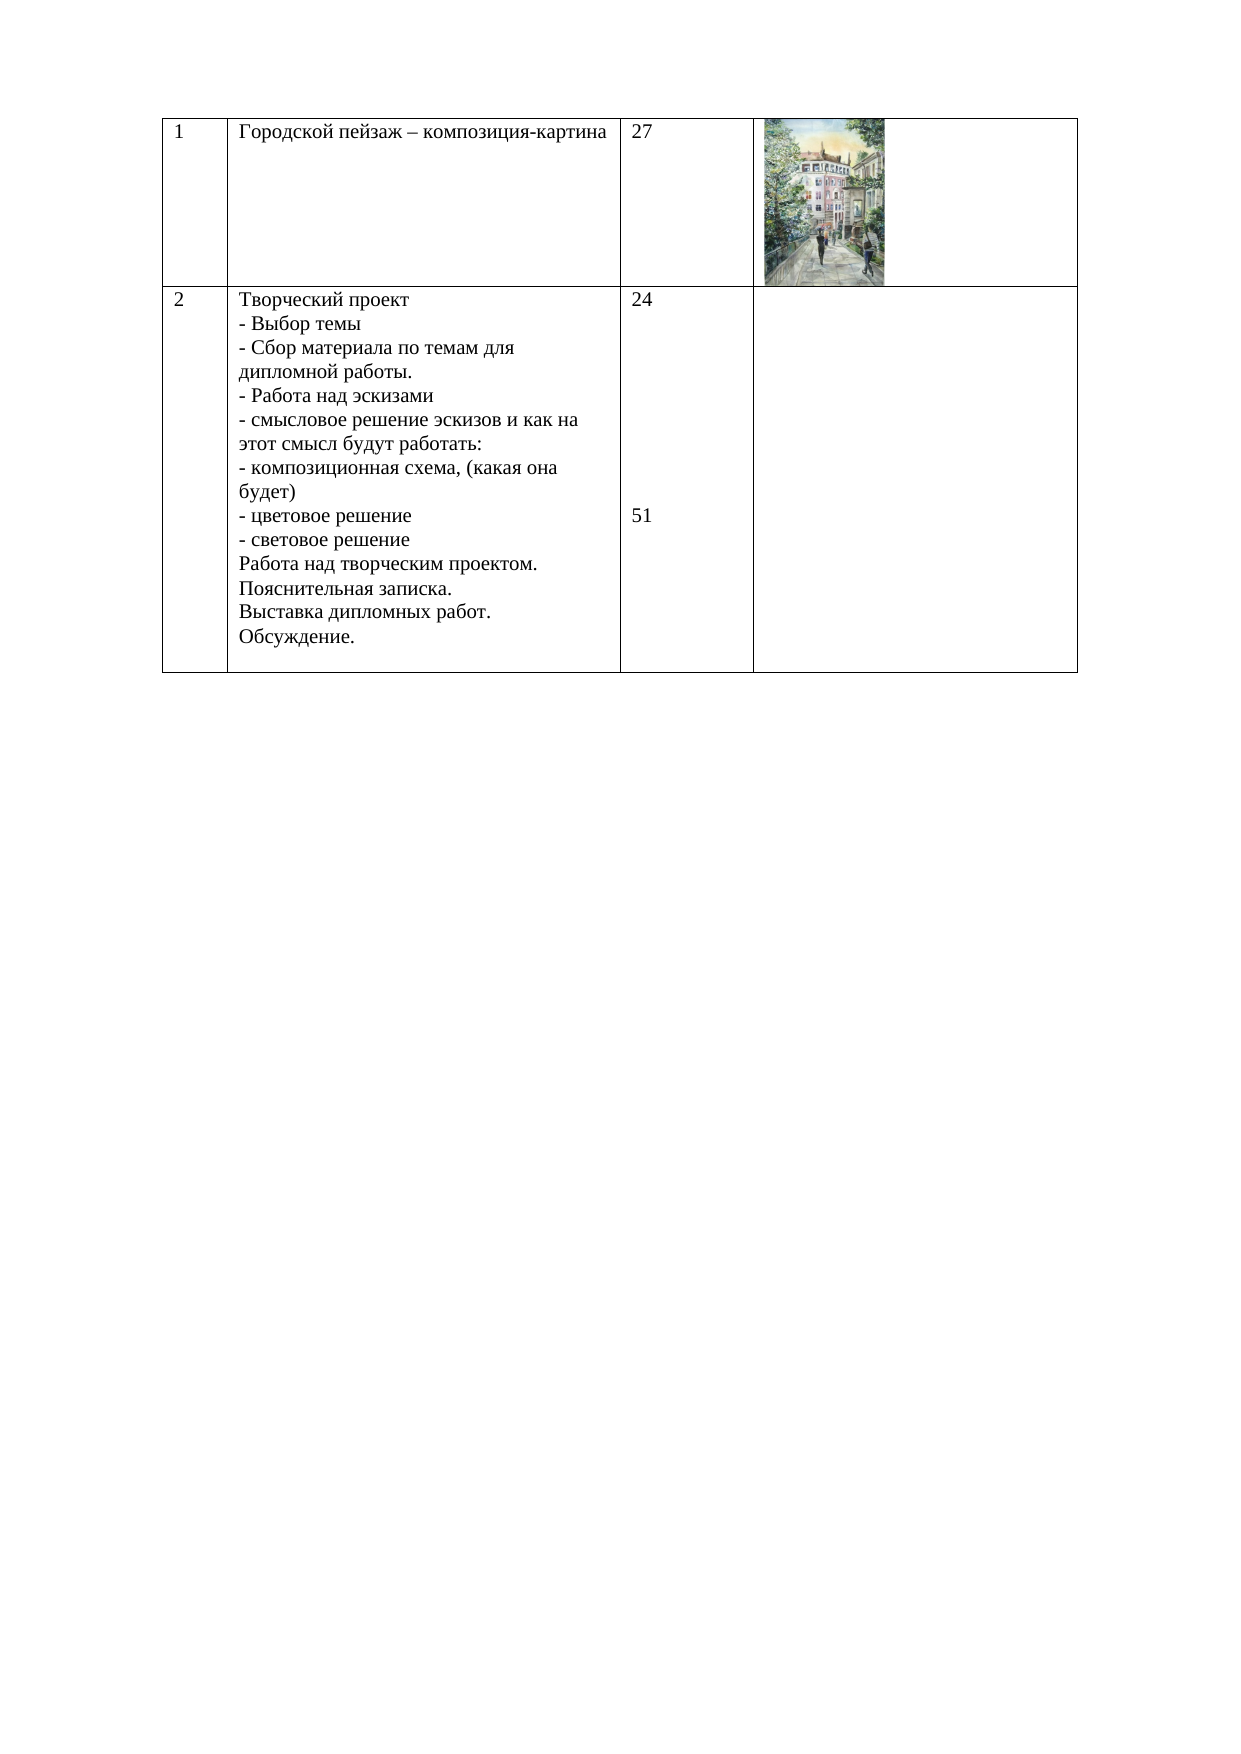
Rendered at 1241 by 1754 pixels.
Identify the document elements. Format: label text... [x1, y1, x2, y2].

table_cell Городской пейзаж – композиция-картина [228, 119, 620, 286]
table_cell 24 51 [621, 287, 753, 672]
table_cell [885, 119, 1077, 286]
table_cell [754, 287, 1077, 672]
table_cell 2 [163, 287, 227, 672]
picture [764, 119, 885, 286]
table_cell Творческий проект - Выбор темы - Сбор материала по темам для дипломной работы. - Работа над эскизами - смысловое решение эскизов и как на этот смысл будут работать: - композиционная схема, (какая она будет) - цветовое решение - световое решение Работа над творческим проектом. Пояснительная записка. Выставка дипломных работ. Обсуждение. [228, 287, 620, 672]
table_cell 1 [163, 119, 227, 286]
table_cell 27 [621, 119, 753, 286]
table_cell [754, 119, 764, 286]
